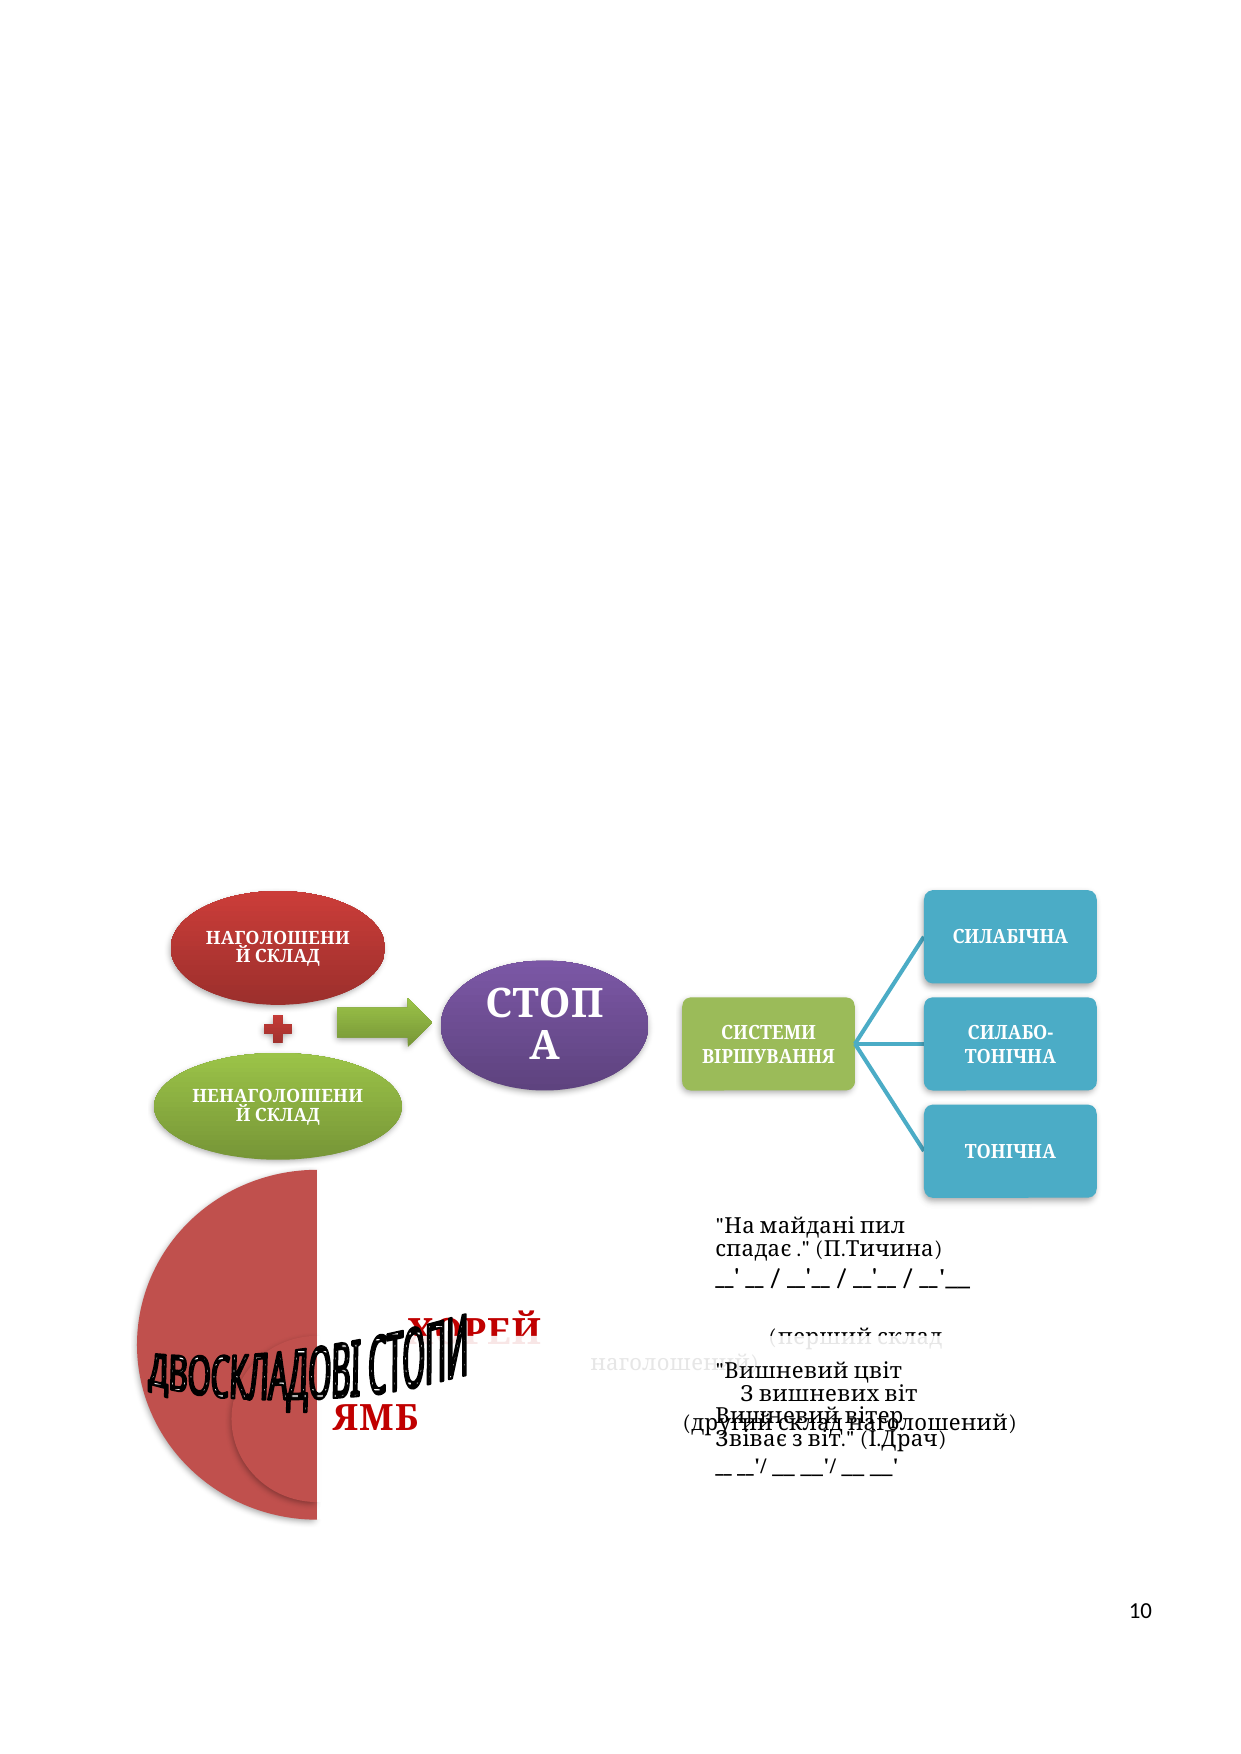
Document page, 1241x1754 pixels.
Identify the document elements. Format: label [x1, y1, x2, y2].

picture [374, 1387, 383, 1393]
picture [316, 1348, 326, 1352]
picture [389, 1333, 401, 1338]
picture [410, 1329, 419, 1334]
picture [314, 1393, 323, 1398]
picture [335, 1392, 345, 1396]
picture [408, 1381, 417, 1387]
picture [376, 1336, 384, 1342]
picture [430, 1323, 442, 1329]
